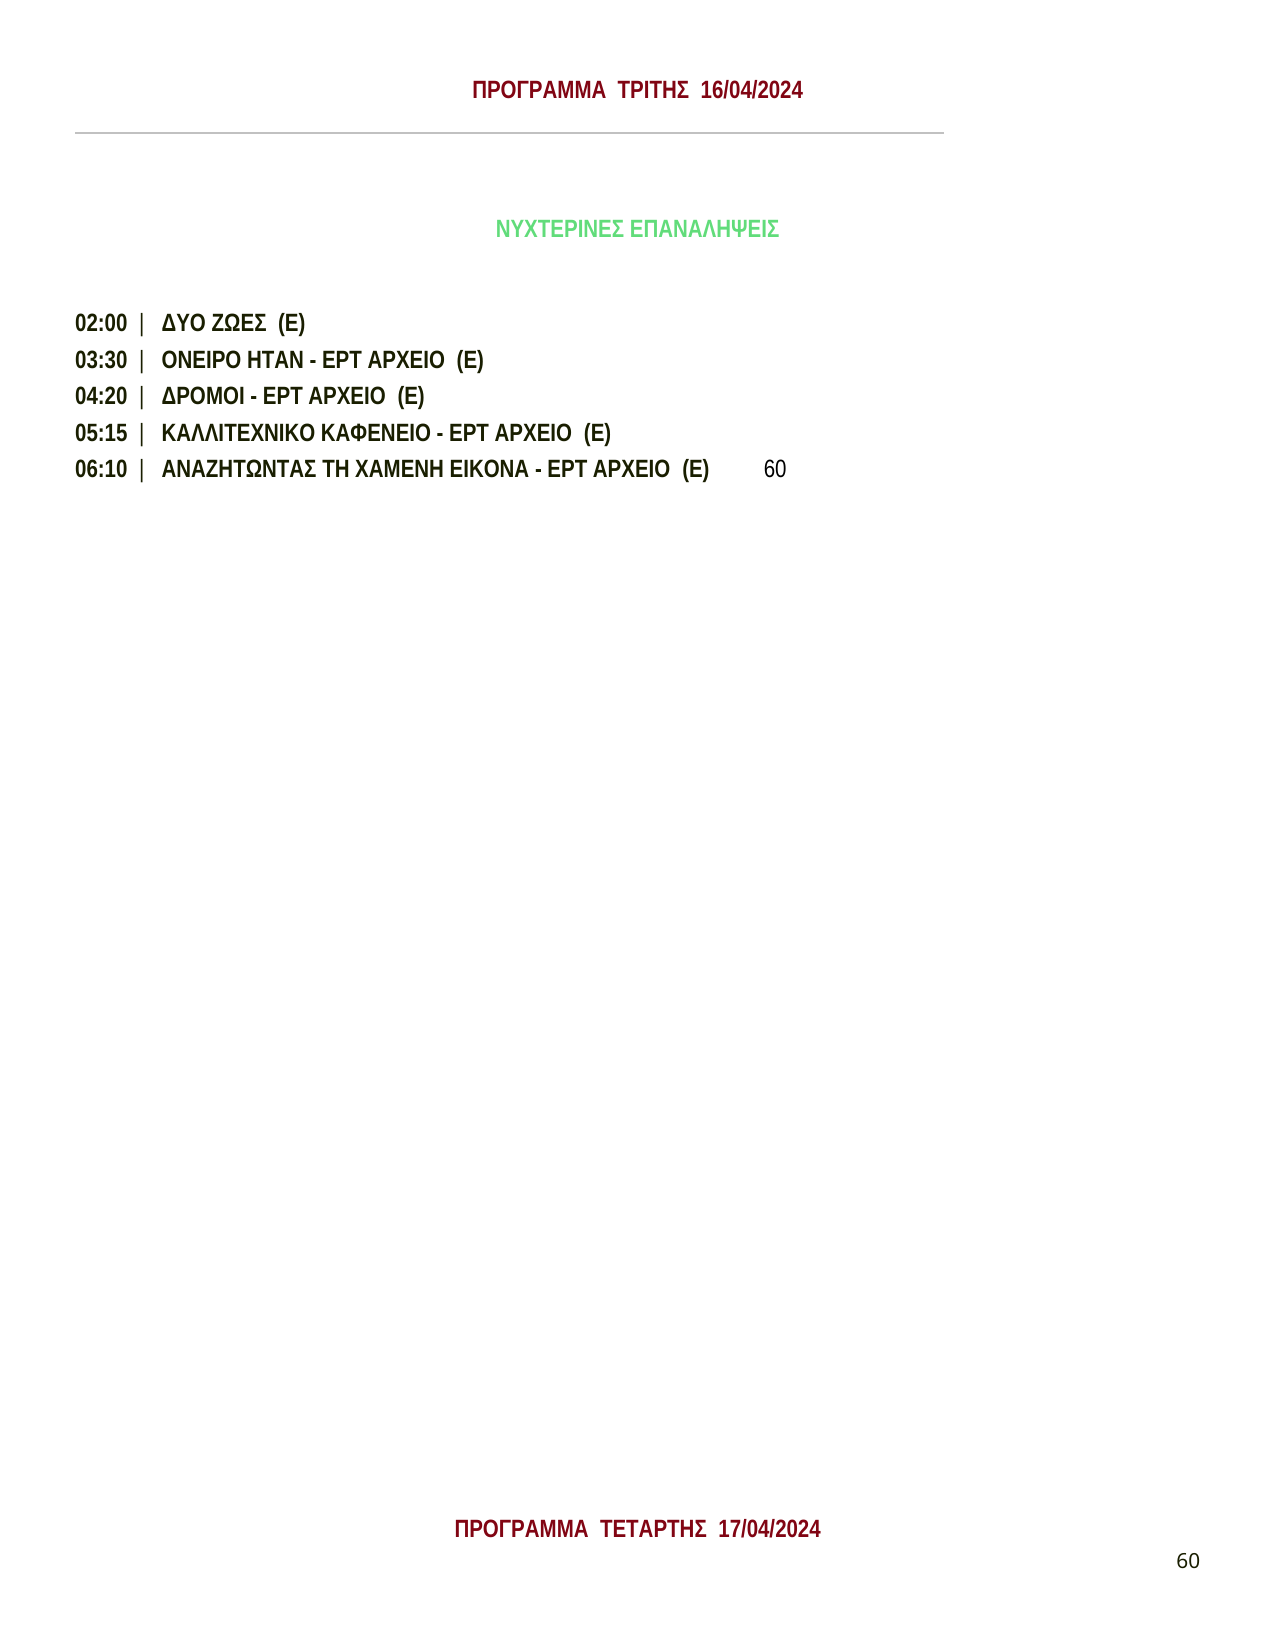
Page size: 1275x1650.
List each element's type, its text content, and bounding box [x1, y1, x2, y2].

text 02:00 | ΔΥΟ ΖΩΕΣ (E) 03:30 | ΟΝΕΙΡΟ ΗΤΑΝ - ΕΡΤ ΑΡΧΕΙΟ (E) 04:20 | ΔΡΟΜΟΙ - ΕΡΤ ΑΡΧΕΙΟ (E) 05:15 | ΚΑΛΛΙΤΕΧΝΙΚΟ ΚΑΦΕΝΕΙΟ - ΕΡΤ ΑΡΧΕΙΟ (E) 06:10 | ΑΝΑΖΗΤΩΝΤΑΣ ΤΗ ΧΑΜΕΝΗ ΕΙΚΟΝΑ - ΕΡΤ ΑΡΧΕΙΟ (E) [75, 272, 1200, 483]
text ΠΡΟΓΡΑΜΜΑ ΤΡΙΤΗΣ 16/04/2024 [75, 75, 1200, 104]
text ΠΡΟΓΡΑΜΜΑ ΤΕΤΑΡΤΗΣ 17/04/2024 [75, 1514, 1200, 1543]
text ΝΥΧΤΕΡΙΝΕΣ ΕΠΑΝΑΛΗΨΕΙΣ [75, 190, 1200, 243]
